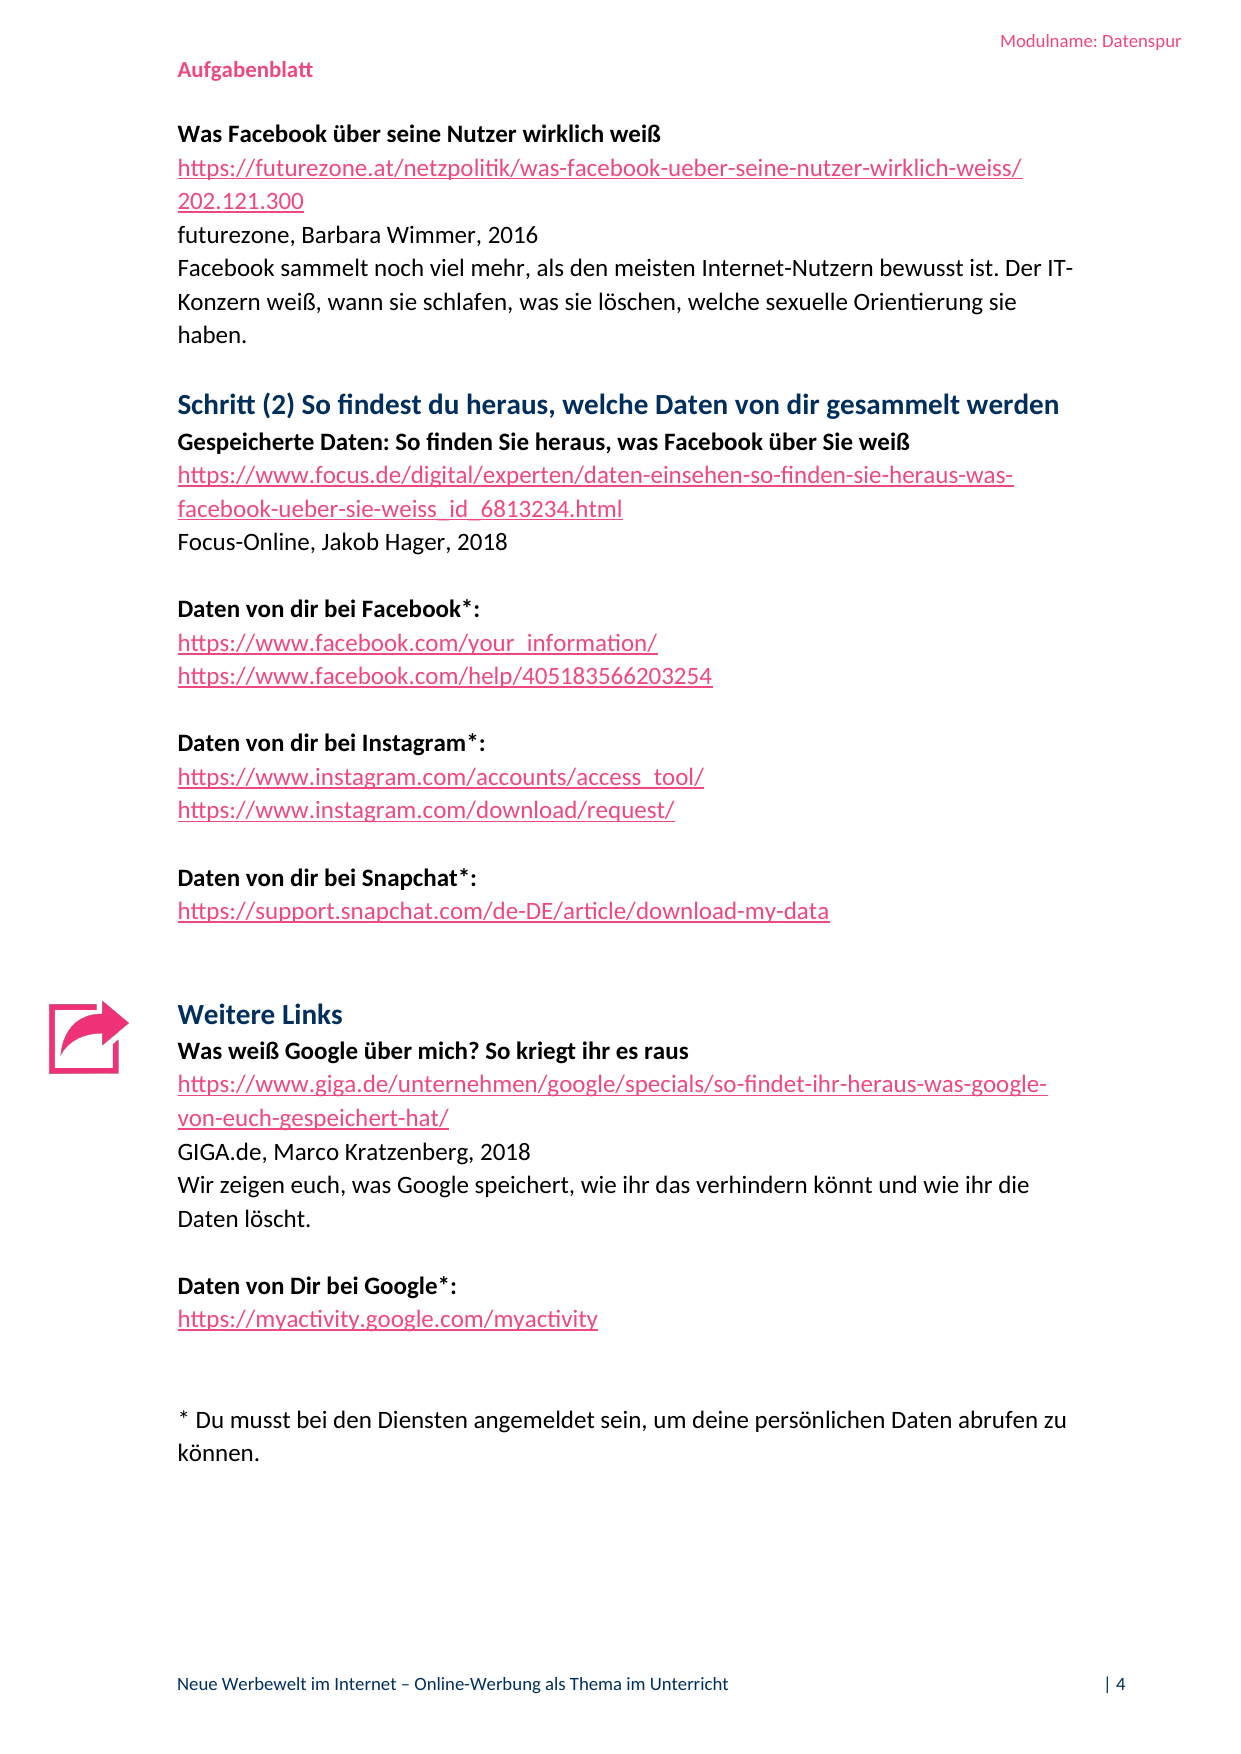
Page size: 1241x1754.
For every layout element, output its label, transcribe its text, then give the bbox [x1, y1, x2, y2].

text https://www.instagram.com/download/request/ [177, 794, 1092, 825]
text https://www.focus.de/digital/experten/daten-einsehen-so-finden-sie-heraus-was-facebook-ueber-sie-weiss_id_6813234.html [177, 459, 1092, 523]
text Wir zeigen euch, was Google speichert, wie ihr das verhindern könnt und wie ihr die Daten löscht. [177, 1169, 1092, 1233]
text https://www.facebook.com/help/405183566203254 [177, 660, 1092, 691]
text Was Facebook über seine Nutzer wirklich weiß [177, 118, 1092, 149]
text GIGA.de, Marco Kratzenberg, 2018 [177, 1136, 1092, 1166]
subtitle Weitere Links [177, 996, 1092, 1031]
text Focus-Online, Jakob Hager, 2018 [177, 526, 1092, 557]
text Daten von dir bei Snapchat*: [177, 862, 1092, 892]
picture [44, 993, 129, 1078]
text https://myactivity.google.com/myactivity [177, 1303, 1092, 1334]
text https://support.snapchat.com/de-DE/article/download-my-data [177, 895, 1092, 926]
text https://www.facebook.com/your_information/ [177, 627, 1092, 657]
text Facebook sammelt noch viel mehr, als den meisten Internet-Nutzern bewusst ist. Der IT-Konzern weiß, wann sie schlafen, was sie löschen, welche sexuelle Orientierung sie haben. [177, 252, 1092, 350]
text Was weiß Google über mich? So kriegt ihr es raus [177, 1035, 1092, 1066]
text Gespeicherte Daten: So finden Sie heraus, was Facebook über Sie weiß [177, 426, 1092, 456]
text https://www.giga.de/unternehmen/google/specials/so-findet-ihr-heraus-was-google-von-euch-gespeichert-hat/ [177, 1068, 1092, 1133]
text Daten von dir bei Facebook*: [177, 593, 1092, 624]
text Daten von Dir bei Google*: [177, 1270, 1092, 1300]
text * Du musst bei den Diensten angemeldet sein, um deine persönlichen Daten abrufen zu können. [177, 1404, 1092, 1468]
subtitle Schritt (2) So findest du heraus, welche Daten von dir gesammelt werden [177, 386, 1092, 422]
text https://www.instagram.com/accounts/access_tool/ [177, 761, 1092, 792]
text Daten von dir bei Instagram*: [177, 727, 1092, 758]
text https://futurezone.at/netzpolitik/was-facebook-ueber-seine-nutzer-wirklich-weiss/202.121.300 [177, 152, 1092, 216]
text futurezone, Barbara Wimmer, 2016 [177, 219, 1092, 249]
